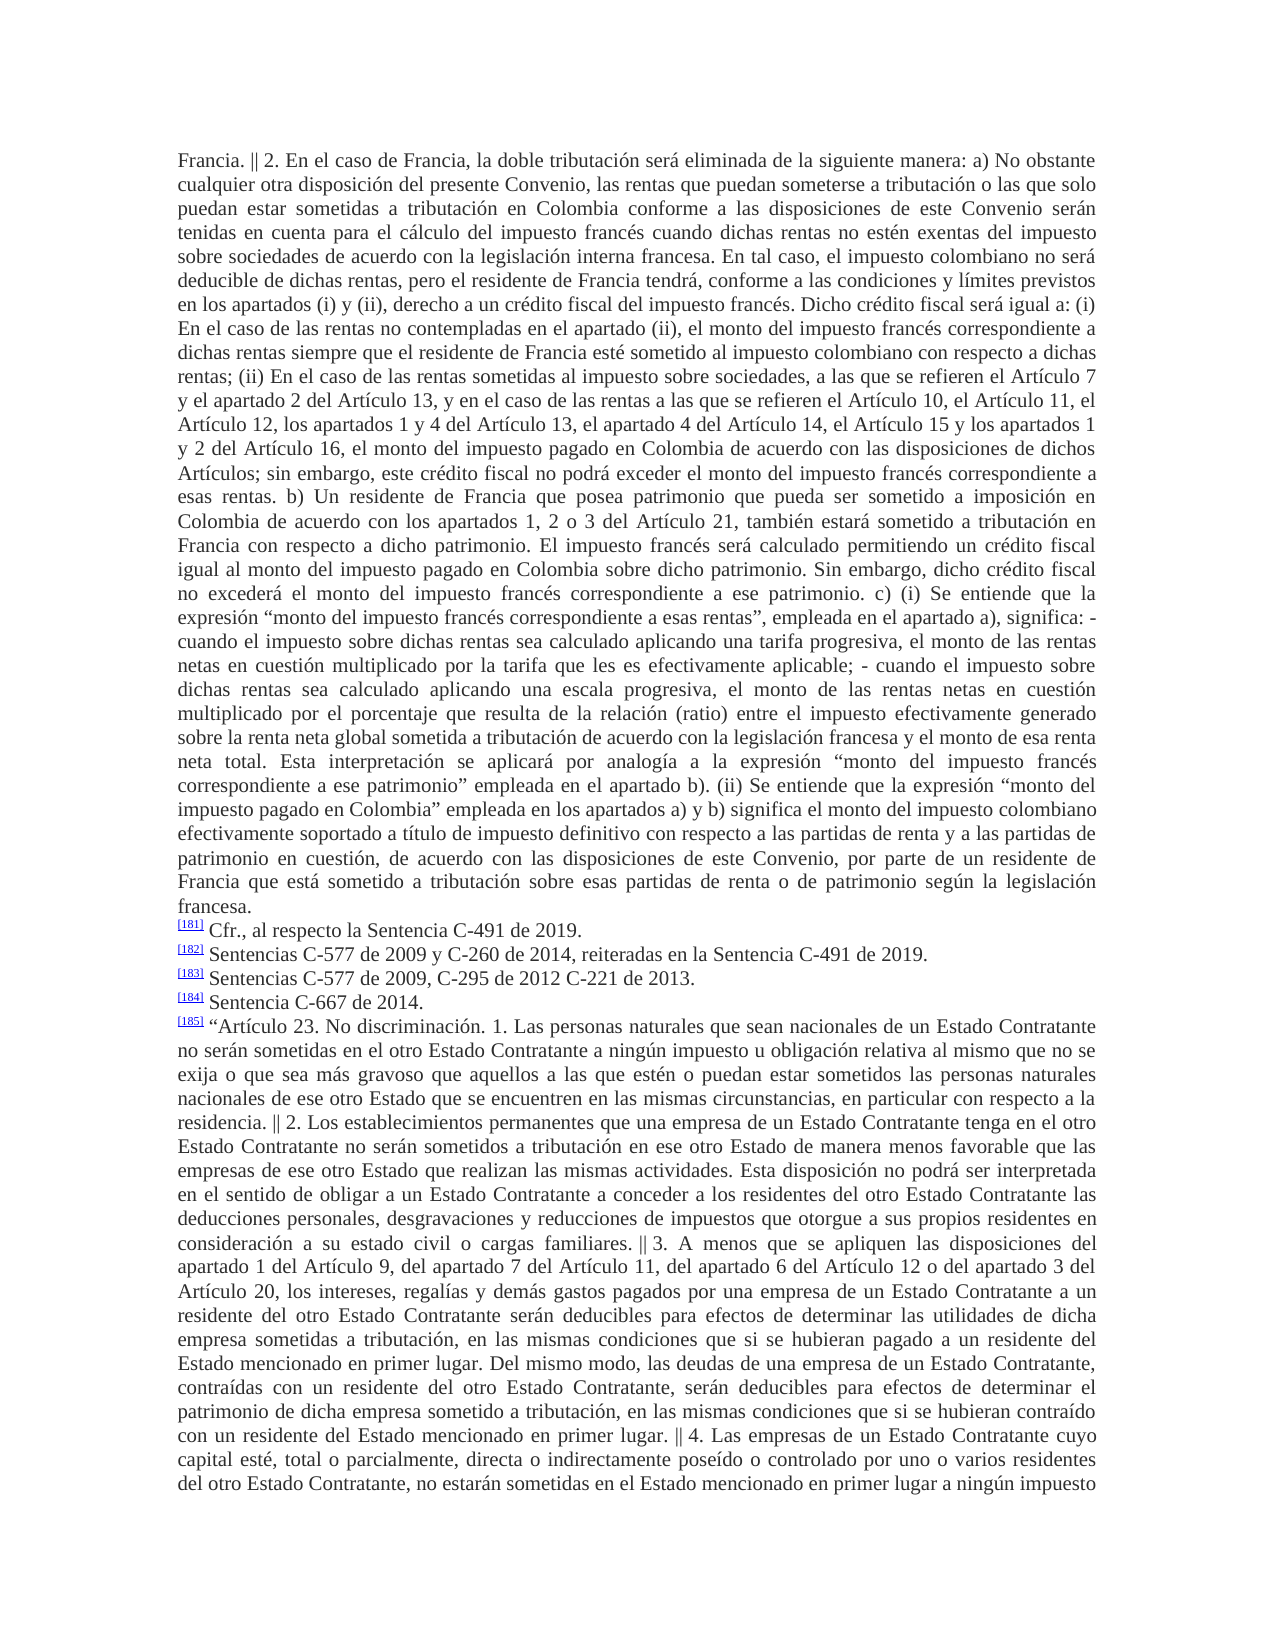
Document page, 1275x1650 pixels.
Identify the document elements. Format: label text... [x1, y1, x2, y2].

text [177, 1014, 1098, 1495]
text [183] Sentencias C-577 de 2009, C-295 de 2012 C-221 de 2013. [177, 966, 1098, 990]
text [182] Sentencias C-577 de 2009 y C-260 de 2014, reiteradas en la Sentencia C-491 de 2019. [177, 942, 1098, 966]
text [181] Cfr., al respecto la Sentencia C-491 de 2019. [177, 918, 1098, 942]
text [177, 148, 1098, 918]
text [184] Sentencia C-667 de 2014. [177, 990, 1098, 1014]
